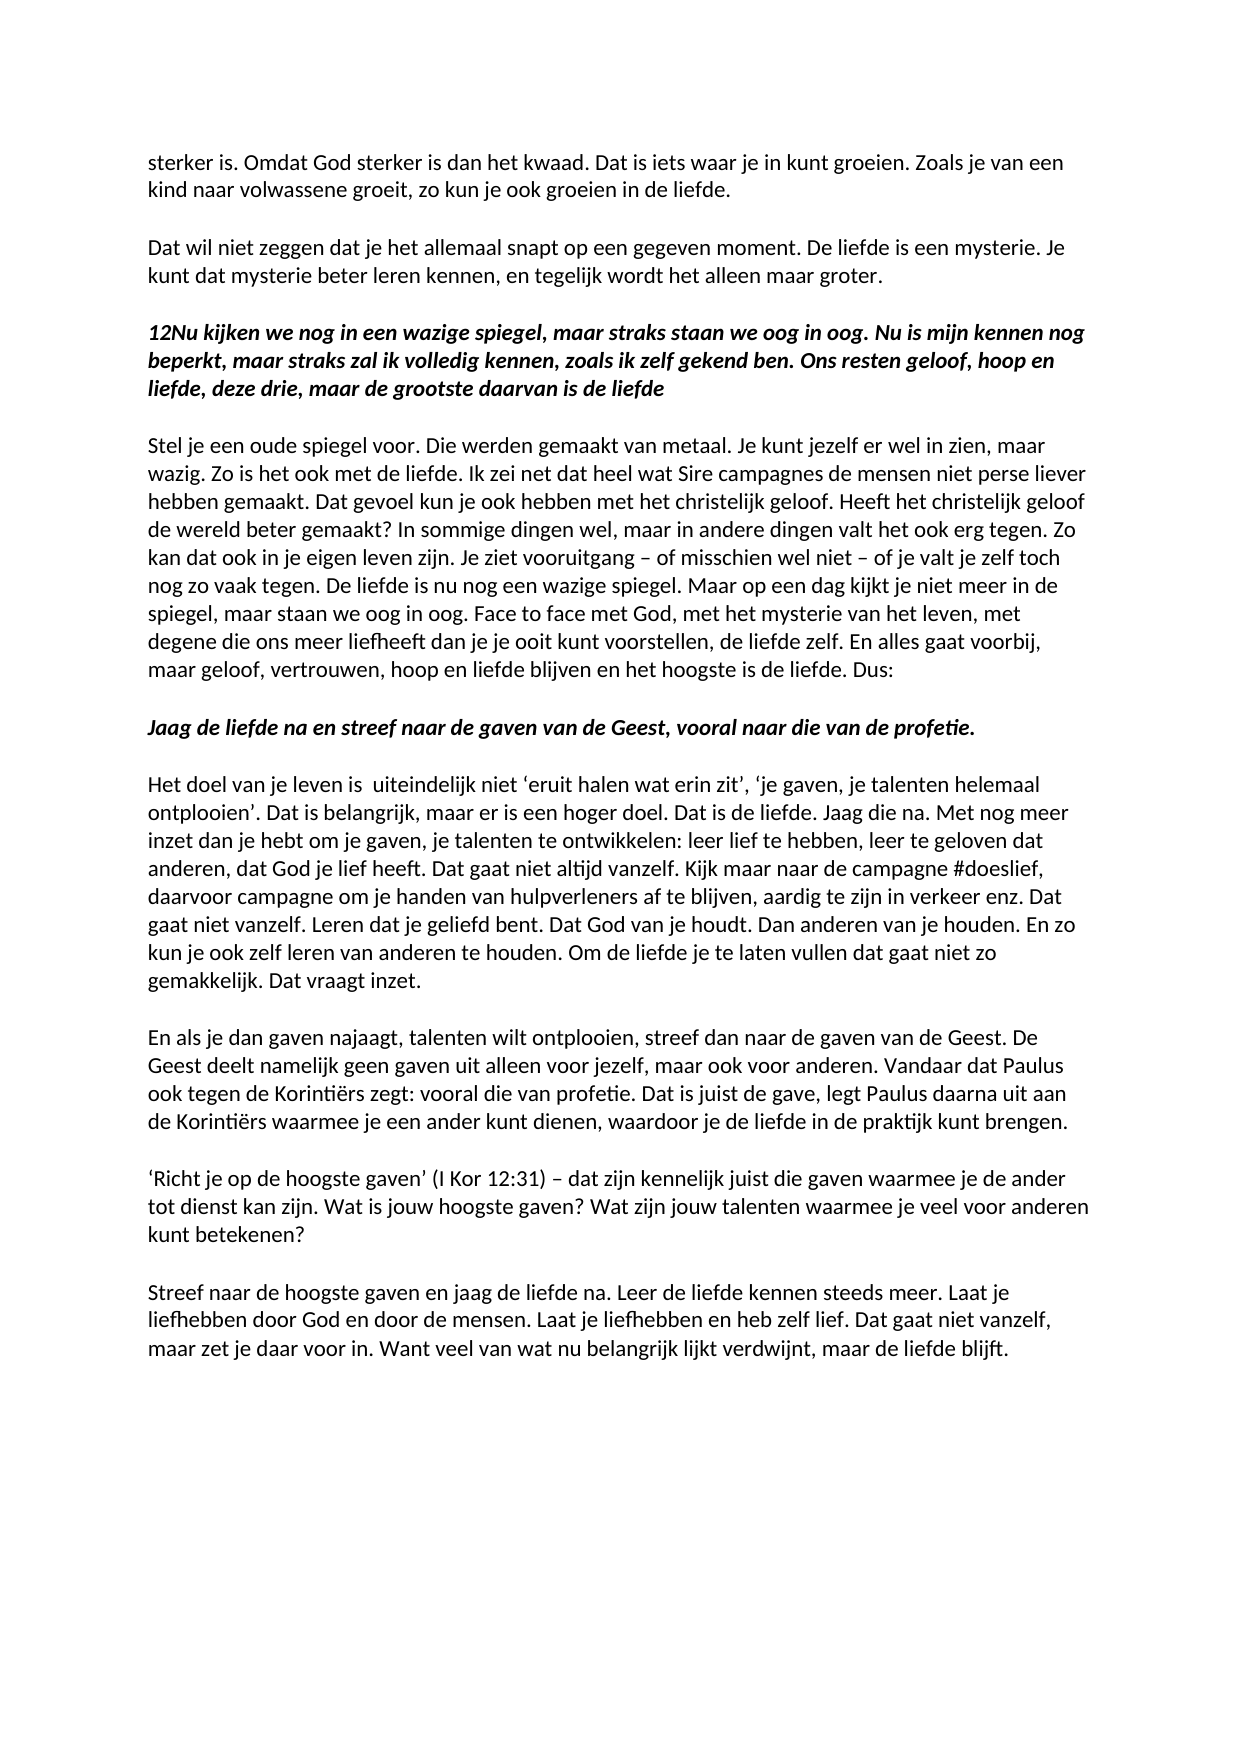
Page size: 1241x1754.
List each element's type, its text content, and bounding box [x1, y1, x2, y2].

text ‘Richt je op de hoogste gaven’ (I Kor 12:31) – dat zijn kennelijk juist die gaven waarmee je de ander tot dienst kan zijn. Wat is jouw hoogste gaven? Wat zijn jouw talenten waarmee je veel voor anderen kunt betekenen? [148, 1164, 1093, 1248]
text Jaag de liefde na en streef naar de gaven van de Geest, vooral naar die van de profetie. [148, 713, 1093, 741]
text En als je dan gaven najaagt, talenten wilt ontplooien, streef dan naar de gaven van de Geest. De Geest deelt namelijk geen gaven uit alleen voor jezelf, maar ook voor anderen. Vandaar dat Paulus ook tegen de Korintiërs zegt: vooral die van profetie. Dat is juist de gave, legt Paulus daarna uit aan de Korintiërs waarmee je een ander kunt dienen, waardoor je de liefde in de praktijk kunt brengen. [148, 1023, 1093, 1135]
text Streef naar de hoogste gaven en jaag de liefde na. Leer de liefde kennen steeds meer. Laat je liefhebben door God en door de mensen. Laat je liefhebben en heb zelf lief. Dat gaat niet vanzelf, maar zet je daar voor in. Want veel van wat nu belangrijk lijkt verdwijnt, maar de liefde blijft. [148, 1278, 1093, 1362]
text 12Nu kijken we nog in een wazige spiegel, maar straks staan we oog in oog. Nu is mijn kennen nog beperkt, maar straks zal ik volledig kennen, zoals ik zelf gekend ben. Ons resten geloof, hoop en liefde, deze drie, maar de grootste daarvan is de liefde [148, 318, 1093, 402]
text Stel je een oude spiegel voor. Die werden gemaakt van metaal. Je kunt jezelf er wel in zien, maar wazig. Zo is het ook met de liefde. Ik zei net dat heel wat Sire campagnes de mensen niet perse liever hebben gemaakt. Dat gevoel kun je ook hebben met het christelijk geloof. Heeft het christelijk geloof de wereld beter gemaakt? In sommige dingen wel, maar in andere dingen valt het ook erg tegen. Zo kan dat ook in je eigen leven zijn. Je ziet vooruitgang – of misschien wel niet – of je valt je zelf toch nog zo vaak tegen. De liefde is nu nog een wazige spiegel. Maar op een dag kijkt je niet meer in de spiegel, maar staan we oog in oog. Face to face met God, met het mysterie van het leven, met degene die ons meer liefheeft dan je je ooit kunt voorstellen, de liefde zelf. En alles gaat voorbij, maar geloof, vertrouwen, hoop en liefde blijven en het hoogste is de liefde. Dus: [148, 431, 1093, 683]
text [148, 148, 1093, 204]
text Het doel van je leven is uiteindelijk niet ‘eruit halen wat erin zit’, ‘je gaven, je talenten helemaal ontplooien’. Dat is belangrijk, maar er is een hoger doel. Dat is de liefde. Jaag die na. Met nog meer inzet dan je hebt om je gaven, je talenten te ontwikkelen: leer lief te hebben, leer te geloven dat anderen, dat God je lief heeft. Dat gaat niet altijd vanzelf. Kijk maar naar de campagne #doeslief, daarvoor campagne om je handen van hulpverleners af te blijven, aardig te zijn in verkeer enz. Dat gaat niet vanzelf. Leren dat je geliefd bent. Dat God van je houdt. Dan anderen van je houden. En zo kun je ook zelf leren van anderen te houden. Om de liefde je te laten vullen dat gaat niet zo gemakkelijk. Dat vraagt inzet. [148, 770, 1093, 994]
text Dat wil niet zeggen dat je het allemaal snapt op een gegeven moment. De liefde is een mysterie. Je kunt dat mysterie beter leren kennen, en tegelijk wordt het alleen maar groter. [148, 233, 1093, 289]
